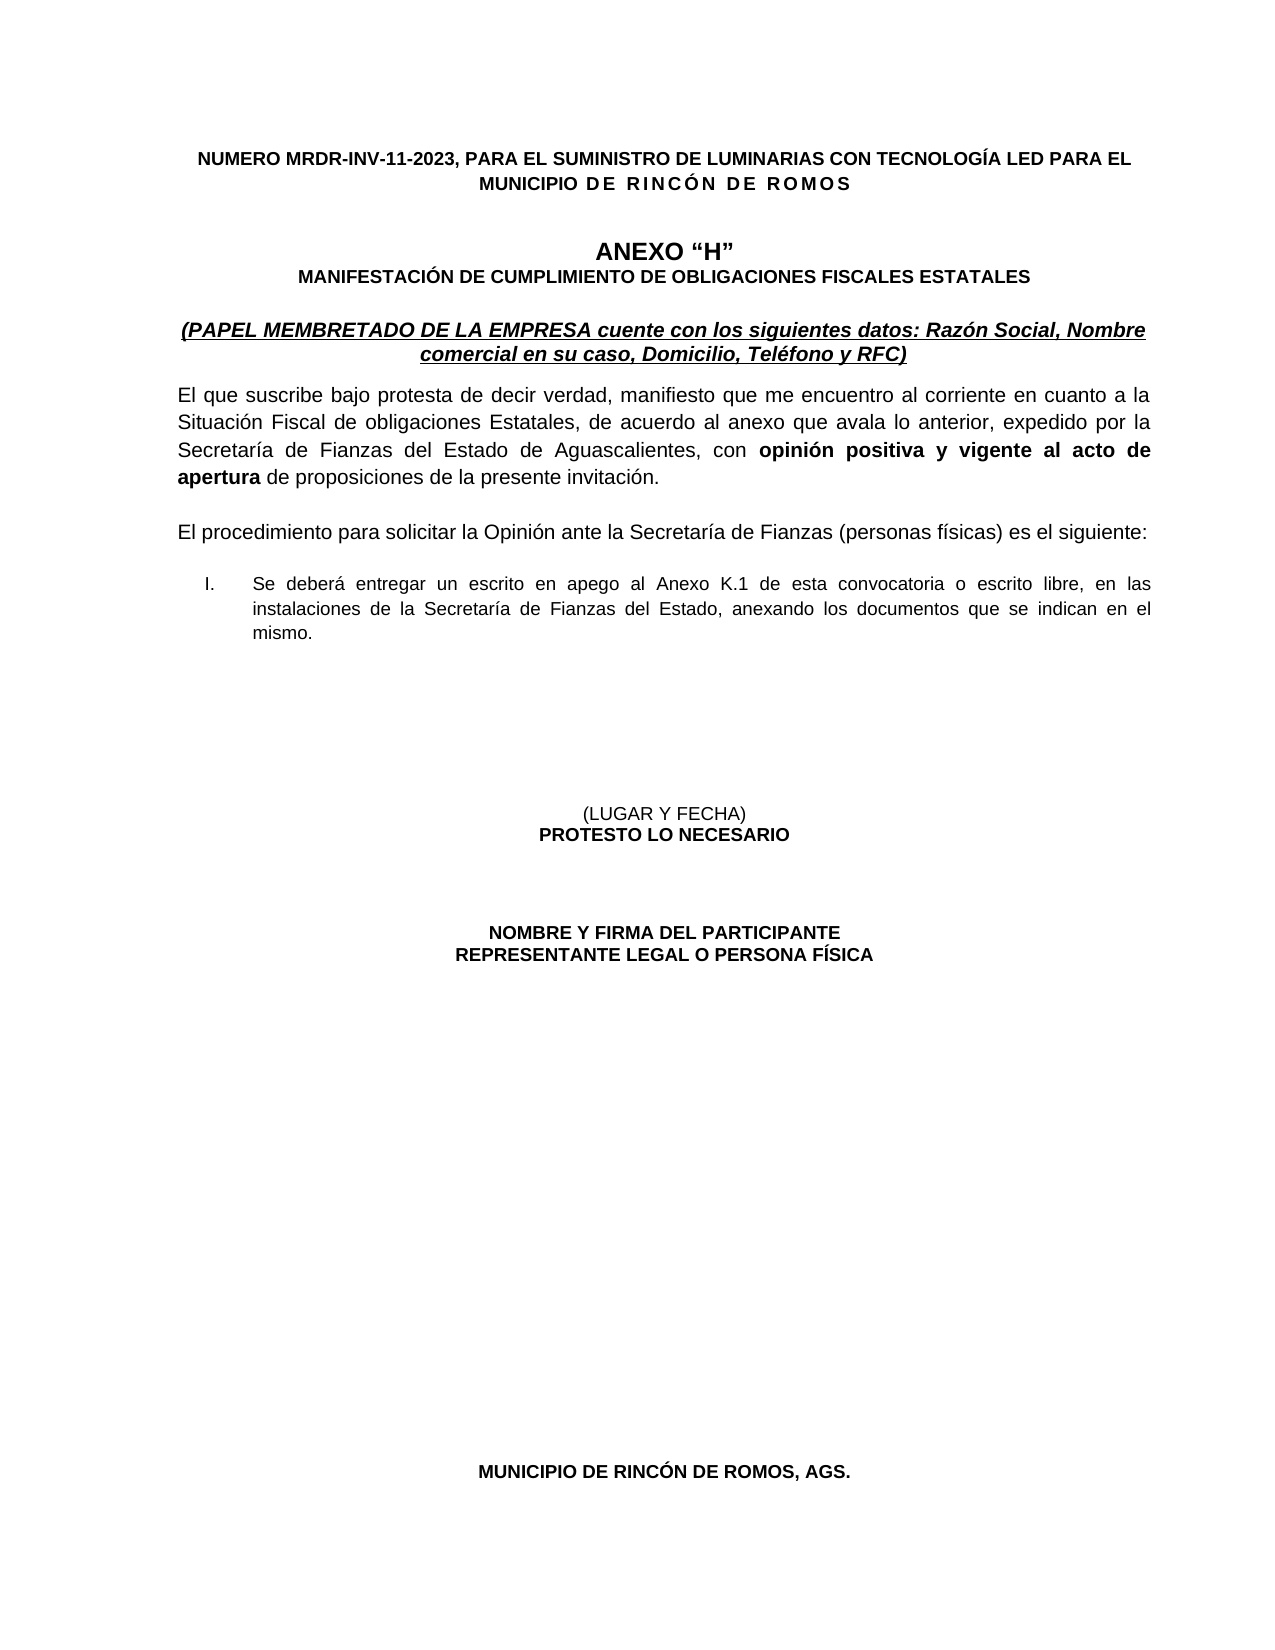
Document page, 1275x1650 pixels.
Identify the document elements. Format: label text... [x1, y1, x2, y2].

text ANEXO “H” [177, 237, 1152, 266]
text El procedimiento para solicitar la Opinión ante la Secretaría de Fianzas (personas físicas) es el siguiente: [177, 520, 1152, 544]
text (LUGAR Y FECHA) [177, 802, 1152, 824]
text MUNICIPIO DE RINCÓN DE ROMOS, AGS. [177, 1461, 1152, 1483]
text REPRESENTANTE LEGAL O PERSONA FÍSICA [177, 944, 1152, 965]
text MANIFESTACIÓN DE CUMPLIMIENTO DE OBLIGACIONES FISCALES ESTATALES [177, 266, 1152, 287]
text PROTESTO LO NECESARIO [177, 824, 1152, 846]
text (PAPEL MEMBRETADO DE LA EMPRESA cuente con los siguientes datos: Razón Social, Nombre comercial en su caso, Domicilio, Teléfono y RFC) [177, 318, 1152, 366]
text NUMERO MRDR-INV-11-2023, PARA EL SUMINISTRO DE LUMINARIAS CON TECNOLOGÍA LED PARA EL MUNICIPIO DE RINCÓN DE ROMOS [177, 148, 1152, 194]
list Se deberá entregar un escrito en apego al Anexo K.1 de esta convocatoria o escrito libre, en las instalaciones de la Secretaría de Fianzas del Estado, anexando los documentos que se indican en el mismo. [215, 572, 1152, 644]
text El que suscribe bajo protesta de decir verdad, manifiesto que me encuentro al corriente en cuanto a la Situación Fiscal de obligaciones Estatales, de acuerdo al anexo que avala lo anterior, expedido por la Secretaría de Fianzas del Estado de Aguascalientes, con opinión positiva y vigente al acto de apertura de proposiciones de la presente invitación. [177, 383, 1152, 489]
text NOMBRE Y FIRMA DEL PARTICIPANTE [177, 922, 1152, 944]
